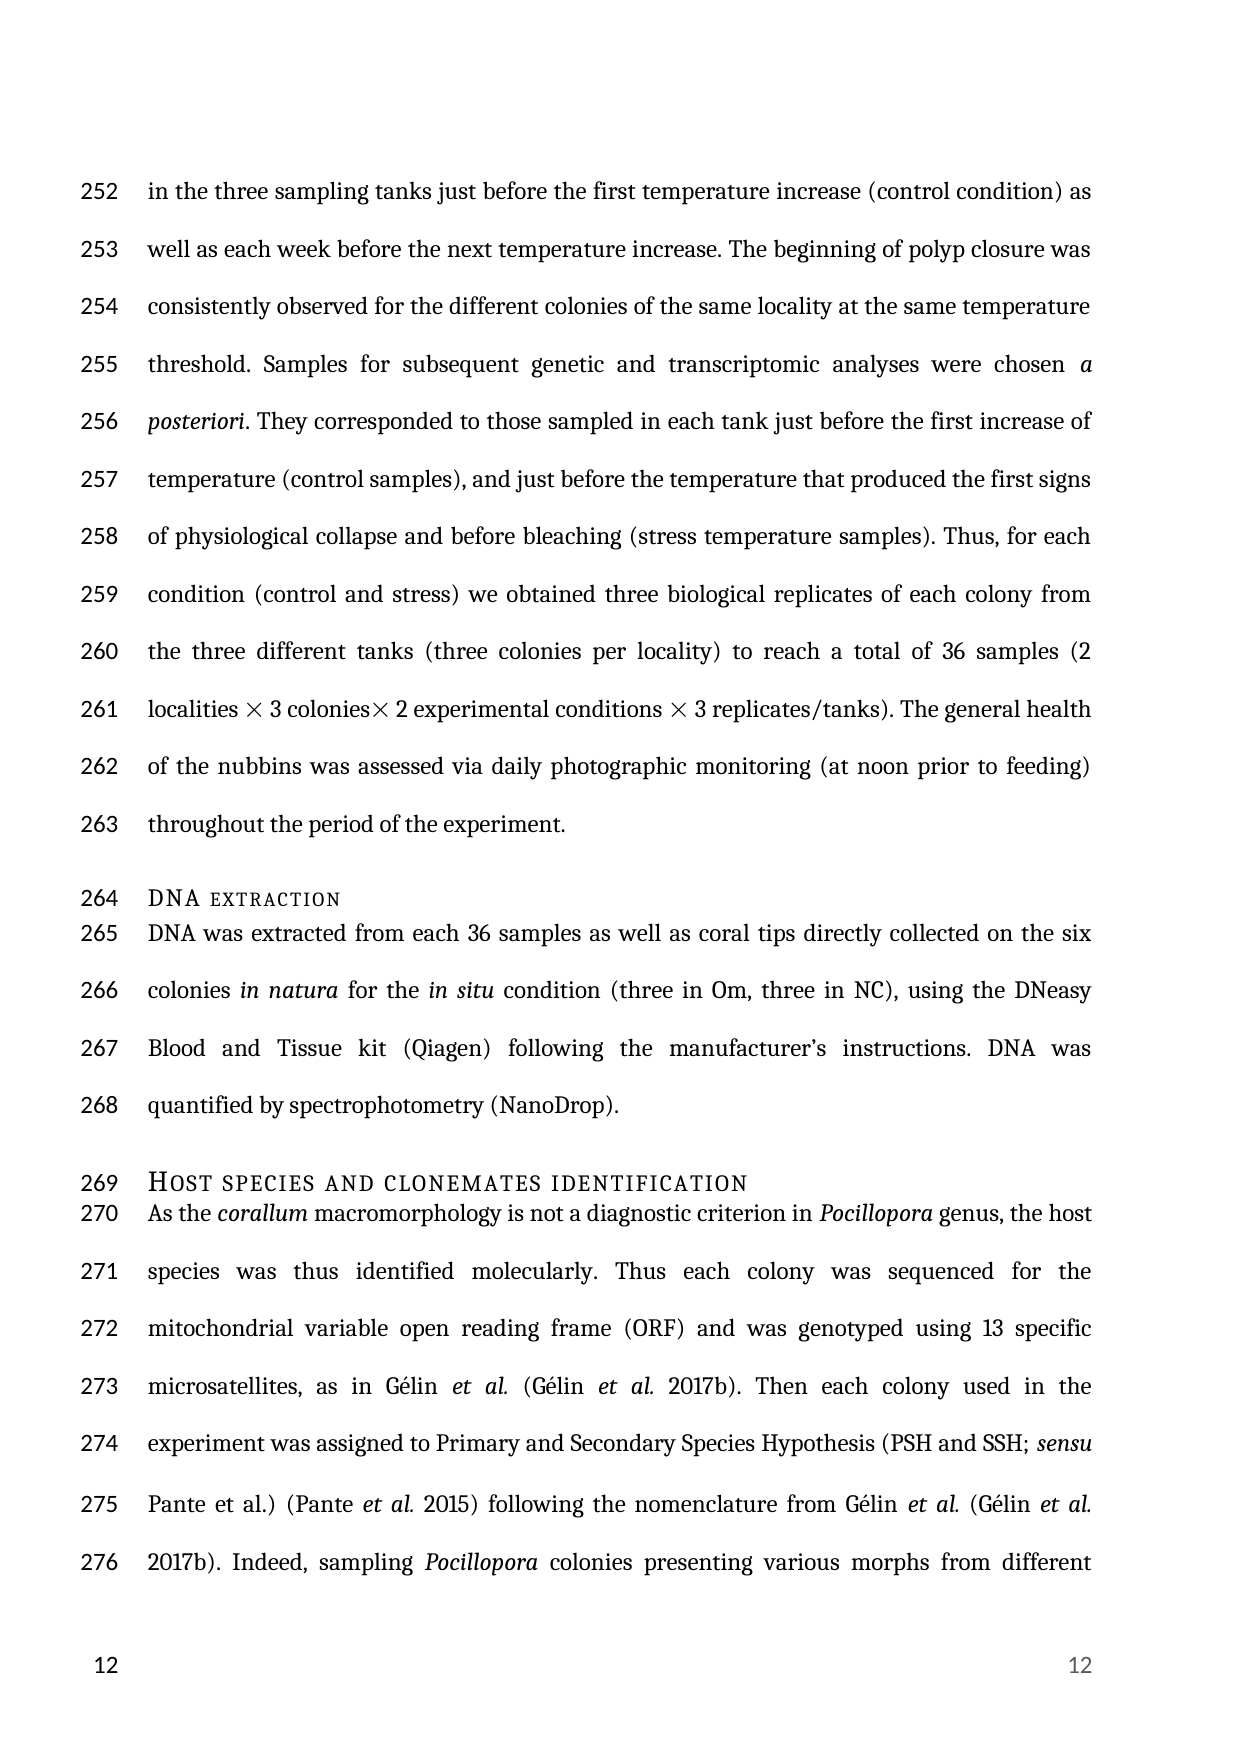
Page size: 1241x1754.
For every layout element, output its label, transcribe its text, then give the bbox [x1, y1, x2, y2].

text DNA was extracted from each 36 samples as well as coral tips directly collected on the six colonies in natura for the in situ condition (three in Om, three in NC), using the DNeasy Blood and Tissue kit (Qiagen) following the manufacturer’s instructions. DNA was quantified by spectrophotometry (NanoDrop). [148, 919, 1092, 1120]
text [148, 1199, 1092, 1576]
subtitle DNA extraction [148, 884, 1092, 913]
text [148, 177, 1092, 838]
subtitle Host species and clonemates identification [148, 1166, 1092, 1199]
